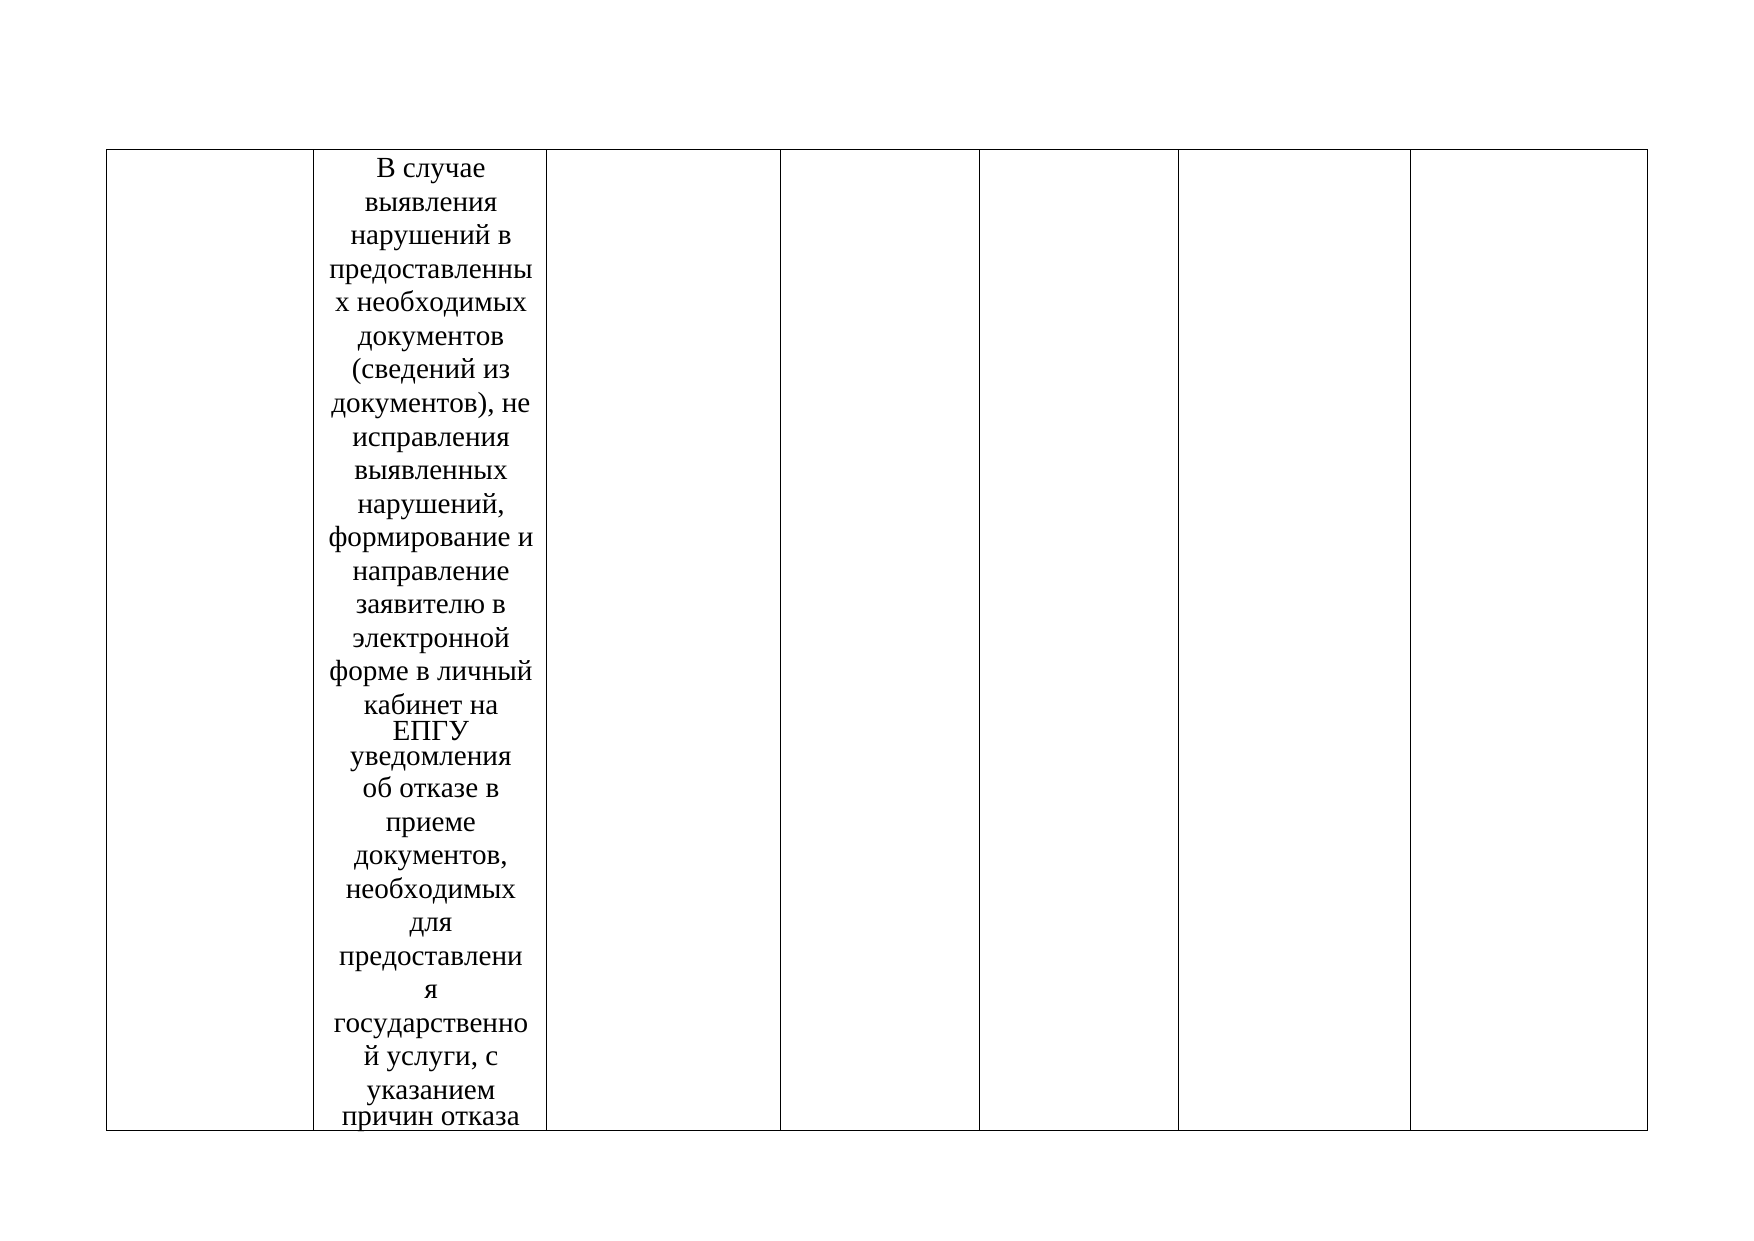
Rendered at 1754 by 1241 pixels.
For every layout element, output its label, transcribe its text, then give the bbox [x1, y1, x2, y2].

table_header [980, 150, 1178, 1130]
table_header В случае выявления нарушений в предоставленных необходимых документов (сведений из документов), не исправления выявленных нарушений, формирование и направление заявителю в электронной форме в личный кабинет на ЕПГУ уведомления об отказе в приеме документов, необходимых для предоставления государственной услуги, с указанием причин отказа [314, 150, 546, 1130]
table_header [781, 150, 979, 1130]
table_header [547, 150, 780, 1130]
table_header [107, 150, 313, 1130]
table_header [1179, 150, 1410, 1130]
table_header [1411, 150, 1647, 1130]
